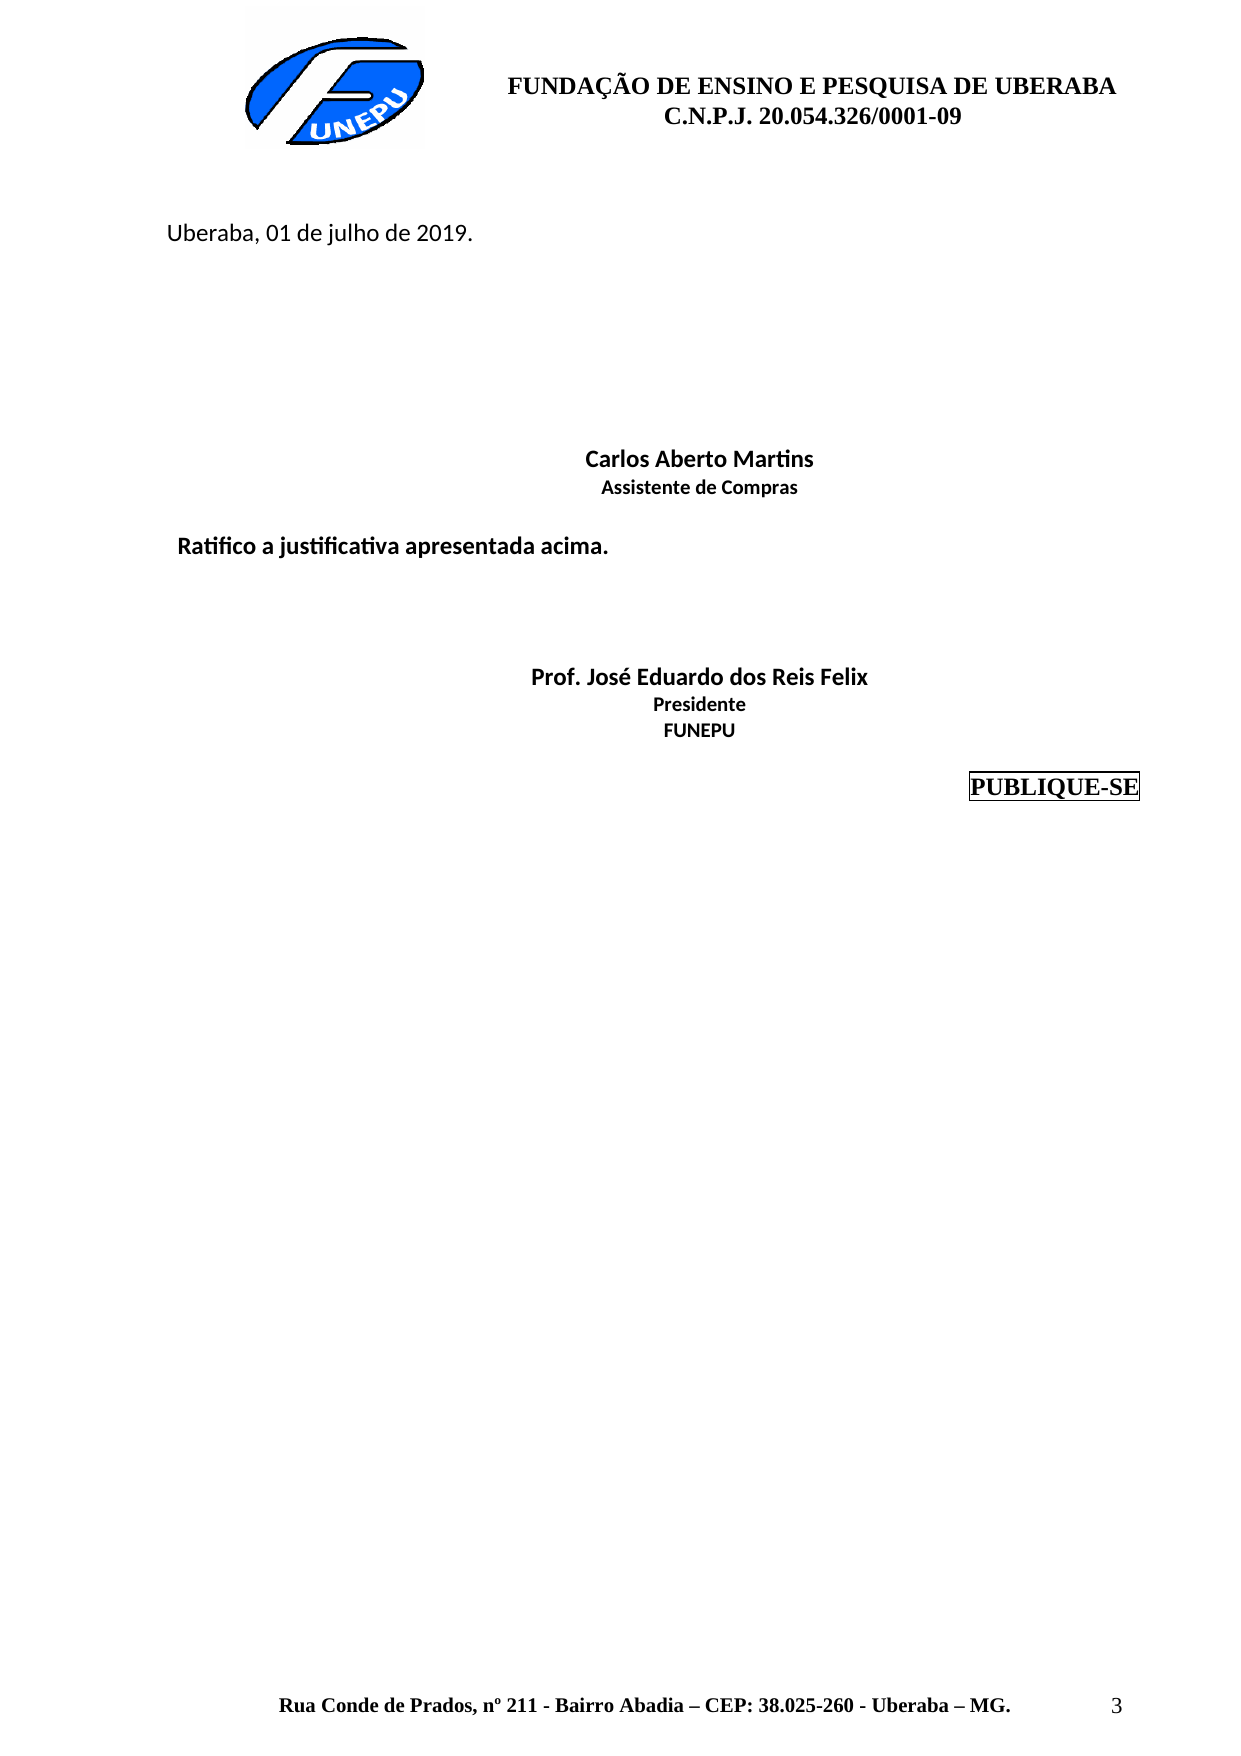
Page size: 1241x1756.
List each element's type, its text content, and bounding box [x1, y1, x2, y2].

picture [245, 6, 425, 149]
text Prof. José Eduardo dos Reis Felix Presidente [507, 661, 892, 717]
text FUNEPU [306, 717, 1093, 742]
text Uberaba, 01 de julho de 2019. [167, 217, 1166, 247]
subtitle Carlos Aberto Martins [507, 444, 892, 474]
text Ratifico a justificativa apresentada acima. [177, 530, 1166, 561]
subtitle Assistente de Compras [507, 474, 892, 500]
